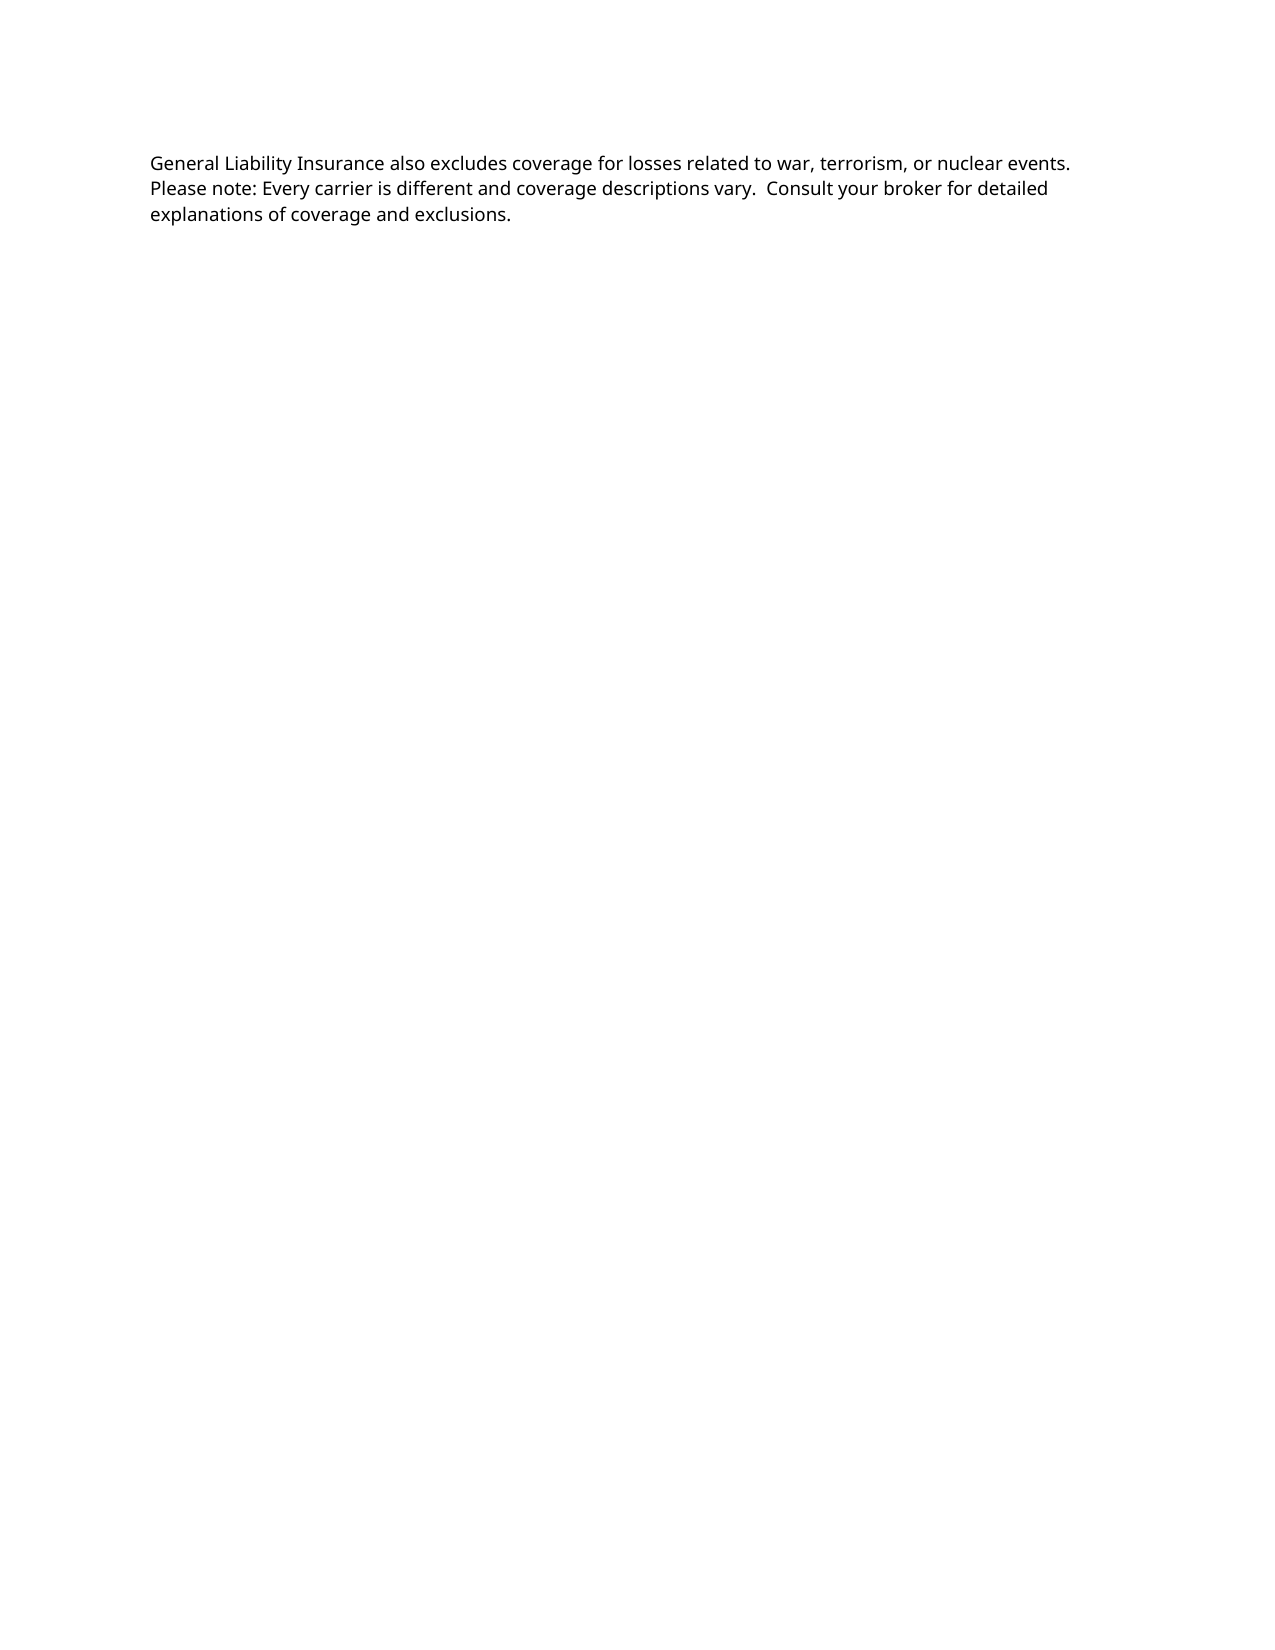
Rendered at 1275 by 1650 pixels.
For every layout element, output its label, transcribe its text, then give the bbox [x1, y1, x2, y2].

text General Liability Insurance also excludes coverage for losses related to war, terrorism, or nuclear events. Please note: Every carrier is different and coverage descriptions vary. Consult your broker for detailed explanations of coverage and exclusions. [150, 150, 1125, 227]
